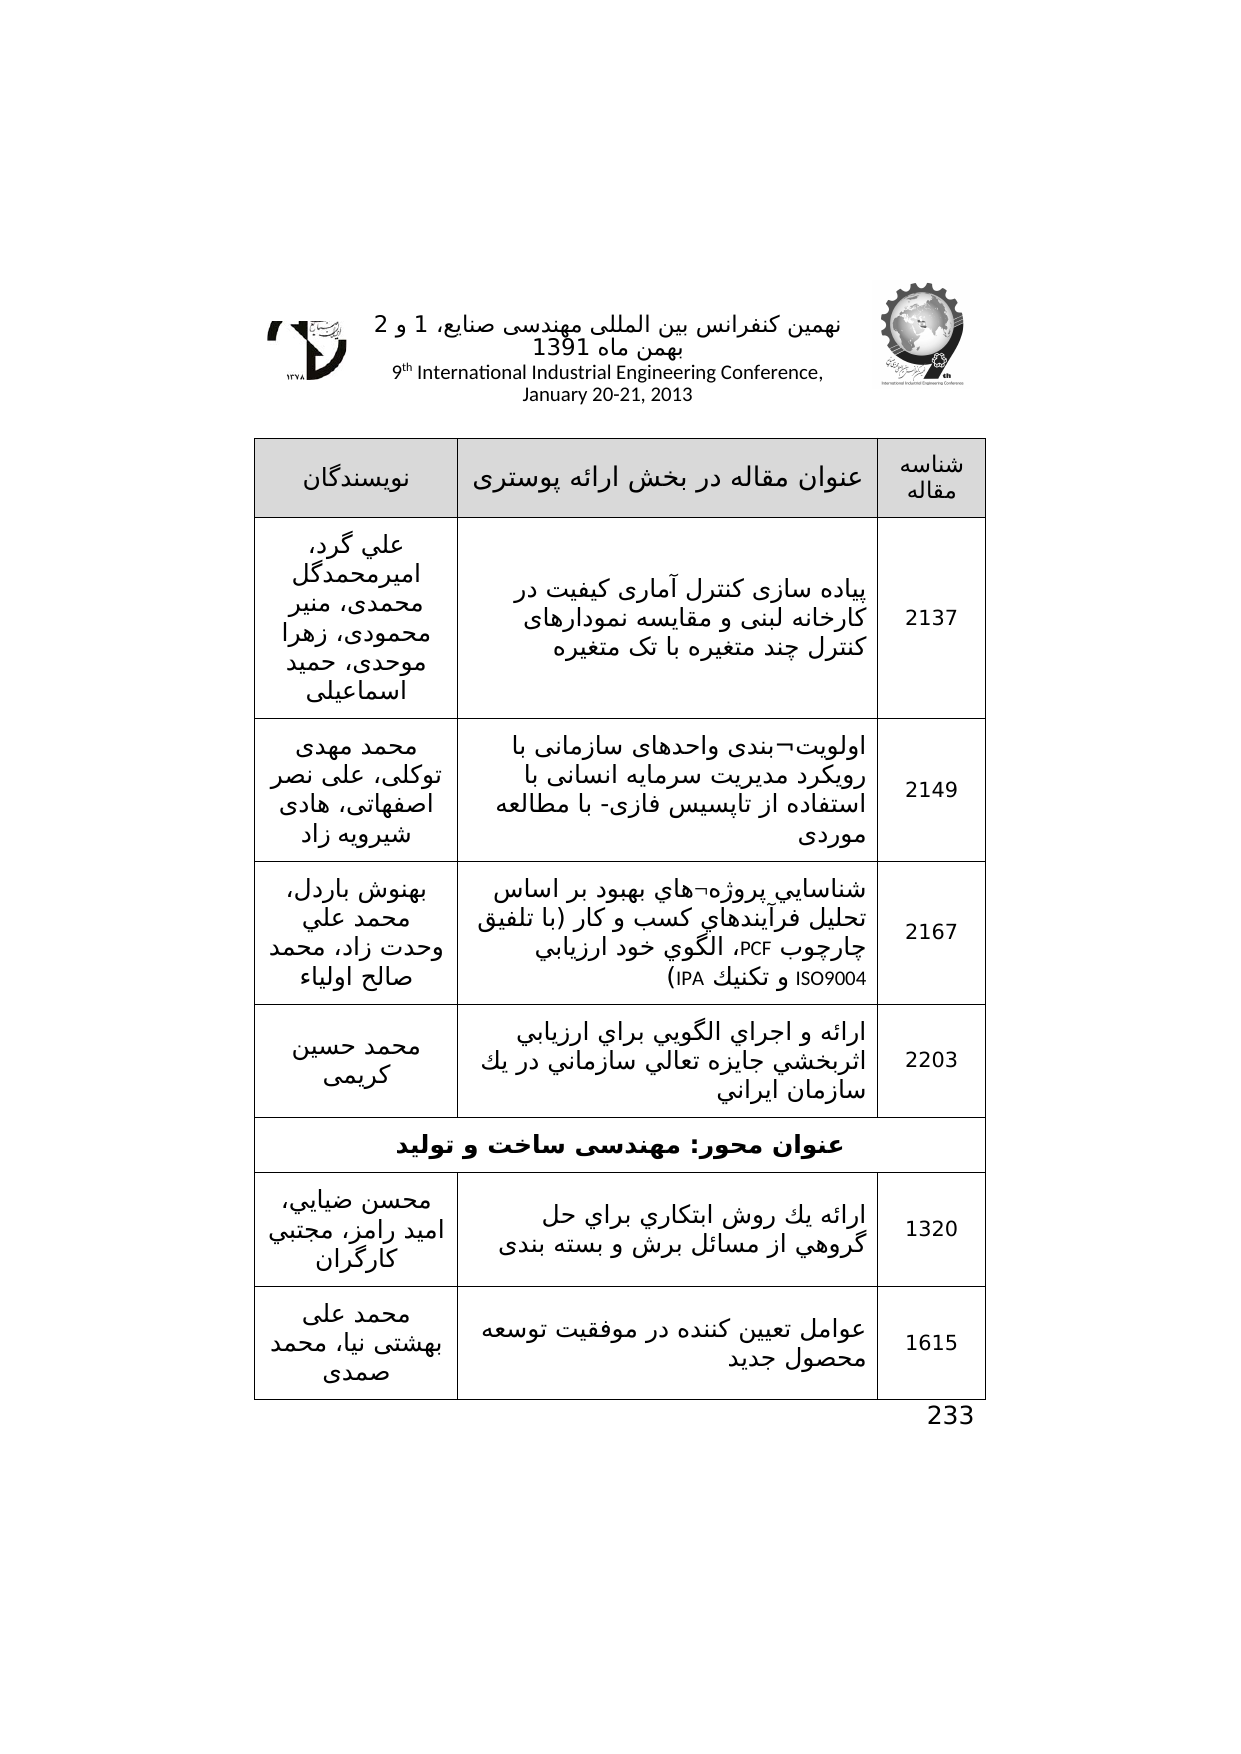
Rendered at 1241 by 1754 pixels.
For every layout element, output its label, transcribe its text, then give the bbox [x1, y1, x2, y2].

table_cell عنوان محور: مهندسی ساخت و تولید [255, 1118, 985, 1172]
table_cell ارائه و اجراي الگويي براي ارزيابي اثربخشي جایزه تعالي سازماني در يك سازمان ايراني [458, 1005, 877, 1117]
table_cell علي گرد، امیرمحمدگل محمدی، منیر محمودی، زهرا موحدی، حمید اسماعیلی [255, 518, 457, 718]
table_cell محمد حسین کریمی [255, 1005, 457, 1117]
table_header عنوان مقاله در بخش ارائه پوستری [458, 439, 877, 517]
table_cell 2149 [878, 719, 985, 861]
table_cell 1615 [878, 1287, 985, 1399]
table_cell اولویت¬بندی واحدهای سازمانی با رویکرد مدیریت سرمایه انسانی با استفاده از تاپسیس فازی- با مطالعه موردی [458, 719, 877, 861]
table_cell عوامل تعیین کننده در موفقیت توسعه محصول جدید [458, 1287, 877, 1399]
table_cell شناسايي پروژه¬هاي بهبود بر اساس تحليل فرآيندهاي كسب و كار (با تلفيق چارچوب PCF، الگوي خود ارزيابي ISO9004 و تكنيك IPA) [458, 862, 877, 1003]
table_cell بهنوش باردل، محمد علي وحدت زاد، محمد صالح اولياء [255, 862, 457, 1003]
picture [267, 321, 347, 380]
table_cell 1320 [878, 1173, 985, 1286]
table_cell ارائه يك روش ابتكاري براي حل گروهي از مسائل برش و بسته بندی [458, 1173, 877, 1286]
picture [872, 280, 970, 389]
table_cell 2167 [878, 862, 985, 1003]
table_cell محمد علی بهشتی نیا، محمد صمدی [255, 1287, 457, 1399]
table_cell محسن ضيايي، اميد رامز، مجتبي كارگران [255, 1173, 457, 1286]
table_cell 2203 [878, 1005, 985, 1117]
table_cell پیاده سازی کنترل آماری کیفیت در کارخانه لبنی و مقایسه نمودارهای کنترل چند متغیره با تک متغیره [458, 518, 877, 718]
table_cell محمد مهدی توکلی، علی نصر اصفهاتی، هادی شیرویه زاد [255, 719, 457, 861]
table_header نویسندگان [255, 439, 457, 517]
table_header شناسه مقاله [878, 439, 985, 517]
table_cell 2137 [878, 518, 985, 718]
